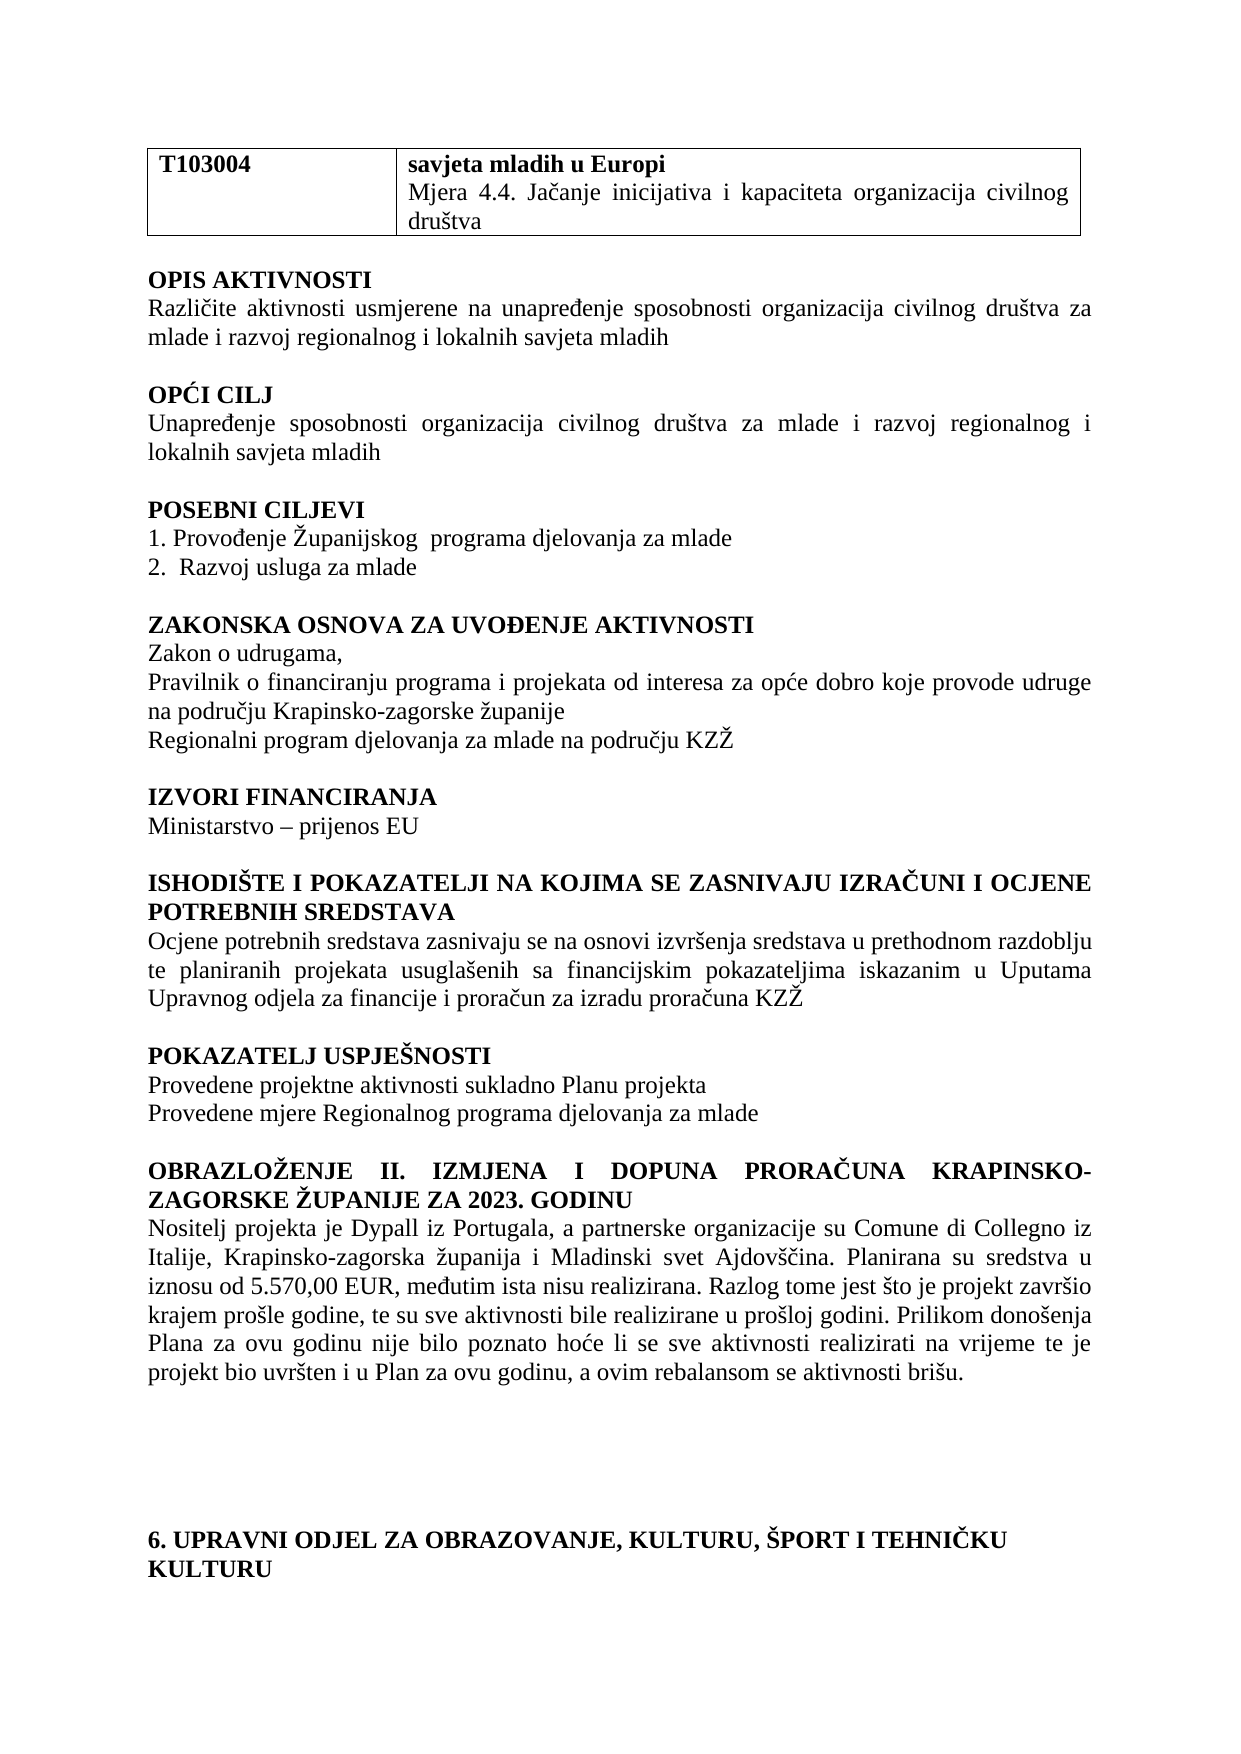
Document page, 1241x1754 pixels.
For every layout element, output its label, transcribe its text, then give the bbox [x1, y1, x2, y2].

text Pravilnik o financiranju programa i projekata od interesa za opće dobro koje provode udruge na području Krapinsko-zagorske županije [148, 667, 1093, 725]
text Ministarstvo – prijenos EU [148, 811, 1093, 840]
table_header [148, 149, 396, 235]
text Regionalni program djelovanja za mlade na području KZŽ [148, 725, 1093, 753]
text 1. Provođenje Županijskog programa djelovanja za mlade [148, 523, 1093, 552]
text IZVORI FINANCIRANJA [148, 782, 1093, 811]
text Različite aktivnosti usmjerene na unapređenje sposobnosti organizacija civilnog društva za mlade i razvoj regionalnog i lokalnih savjeta mladih [148, 293, 1093, 351]
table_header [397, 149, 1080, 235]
text 6. UPRAVNI ODJEL ZA OBRAZOVANJE, KULTURU, ŠPORT I TEHNIČKU KULTURU [148, 1525, 1093, 1582]
text Ocjene potrebnih sredstava zasnivaju se na osnovi izvršenja sredstava u prethodnom razdoblju te planiranih projekata usuglašenih sa financijskim pokazateljima iskazanim u Uputama Upravnog odjela za financije i proračun za izradu proračuna KZŽ [148, 926, 1093, 1012]
text Unapređenje sposobnosti organizacija civilnog društva za mlade i razvoj regionalnog i lokalnih savjeta mladih [148, 408, 1093, 466]
text ZAKONSKA OSNOVA ZA UVOĐENJE AKTIVNOSTI [148, 610, 1093, 638]
text OPĆI CILJ [148, 380, 1093, 408]
text Nositelj projekta je Dypall iz Portugala, a partnerske organizacije su Comune di Collegno iz Italije, Krapinsko-zagorska županija i Mladinski svet Ajdovščina. Planirana su sredstva u iznosu od 5.570,00 EUR, međutim ista nisu realizirana. Razlog tome jest što je projekt završio krajem prošle godine, te su sve aktivnosti bile realizirane u prošloj godini. Prilikom donošenja Plana za ovu godinu nije bilo poznato hoće li se sve aktivnosti realizirati na vrijeme te je projekt bio uvršten i u Plan za ovu godinu, a ovim rebalansom se aktivnosti brišu. [148, 1213, 1093, 1386]
text OPIS AKTIVNOSTI [148, 265, 1093, 293]
text 2. Razvoj usluga za mlade [148, 552, 1093, 581]
text OBRAZLOŽENJE II. IZMJENA I DOPUNA PRORAČUNA KRAPINSKO-ZAGORSKE ŽUPANIJE ZA 2023. GODINU [148, 1156, 1093, 1213]
text Provedene projektne aktivnosti sukladno Planu projekta [148, 1070, 1093, 1098]
text ISHODIŠTE I POKAZATELJI NA KOJIMA SE ZASNIVAJU IZRAČUNI I OCJENE POTREBNIH SREDSTAVA [148, 868, 1093, 926]
text POKAZATELJ USPJEŠNOSTI [148, 1041, 1093, 1070]
text Zakon o udrugama, [148, 638, 1093, 667]
text POSEBNI CILJEVI [148, 495, 1093, 523]
text Provedene mjere Regionalnog programa djelovanja za mlade [148, 1098, 1093, 1127]
